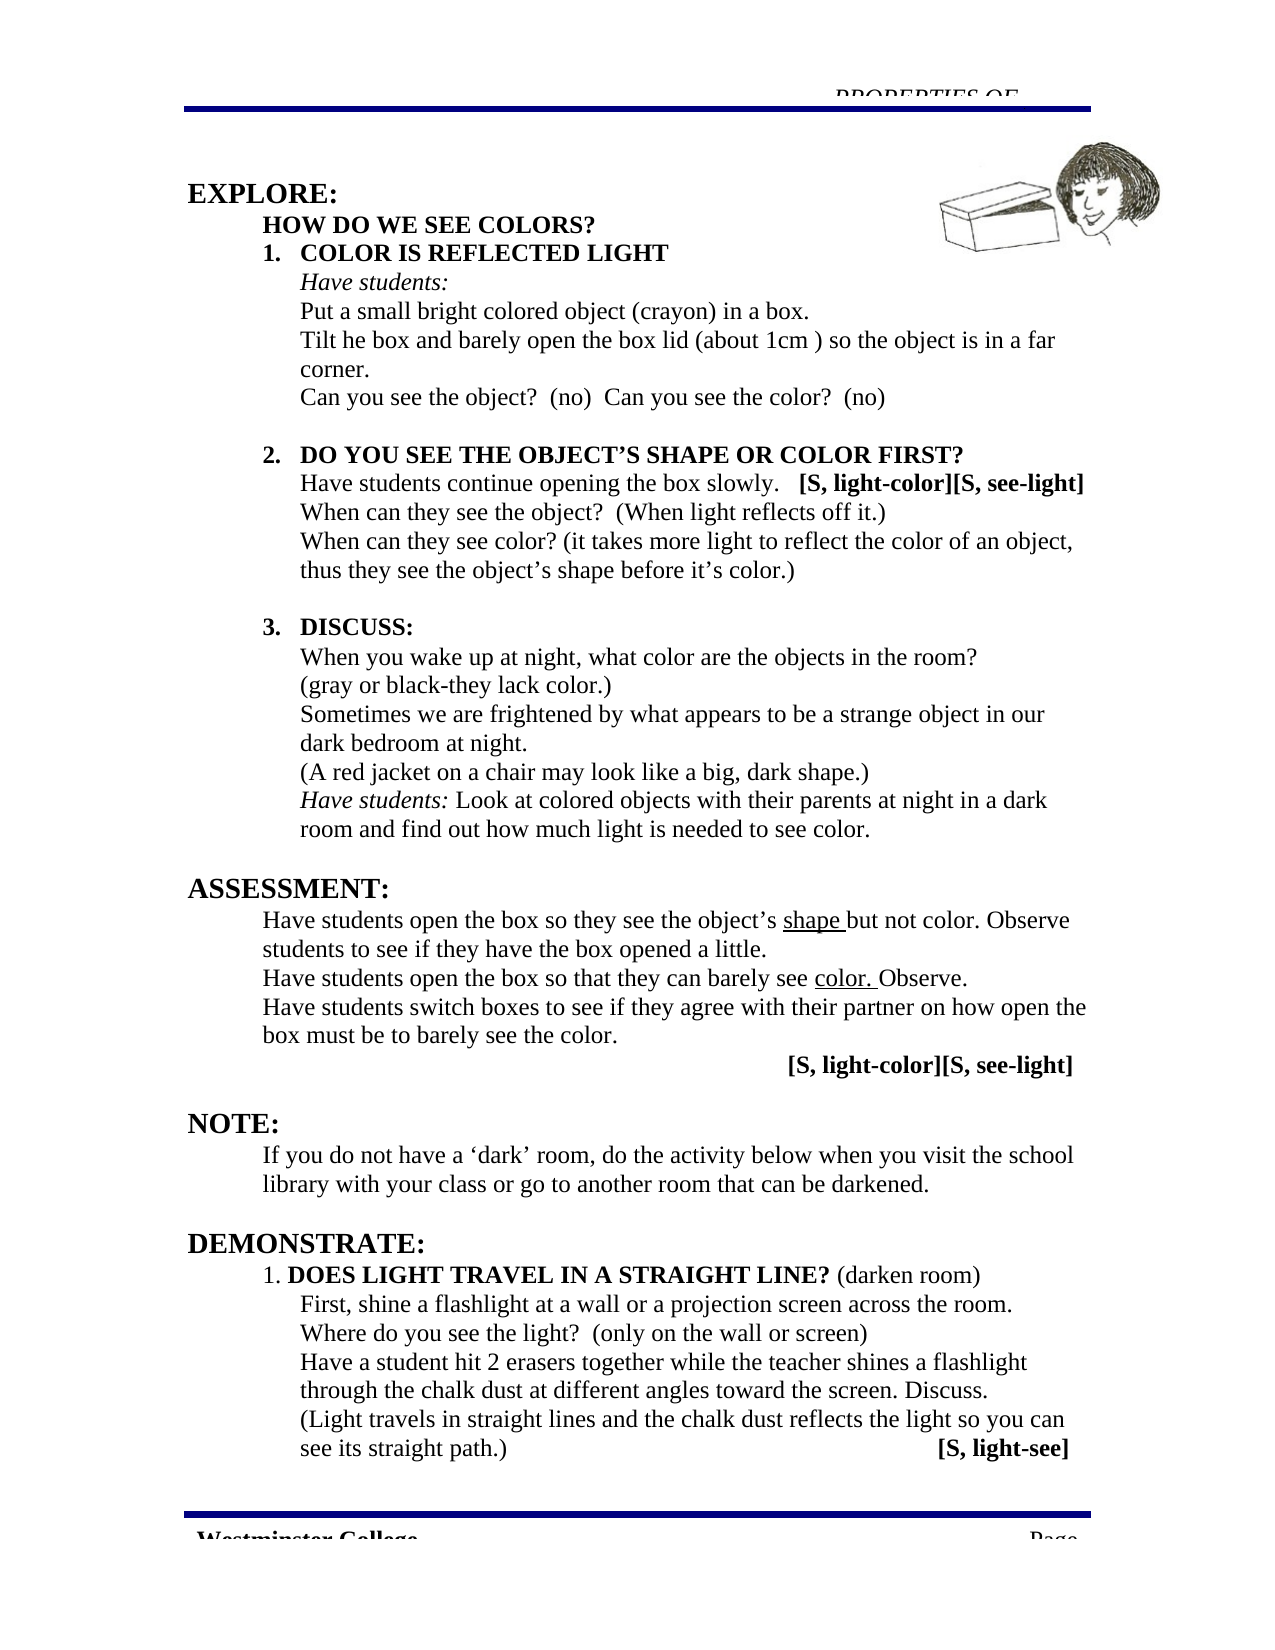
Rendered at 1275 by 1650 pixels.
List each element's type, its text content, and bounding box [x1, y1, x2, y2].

text NOTE: [187, 1107, 1057, 1141]
text Have a student hit 2 erasers together while the teacher shines a flashlight through the chalk dust at different angles toward the screen. Discuss. [300, 1347, 1057, 1404]
text Sometimes we are frightened by what appears to be a strange object in our dark bedroom at night. [300, 699, 1047, 757]
text (Light travels in straight lines and the chalk dust reflects the light so you can see its straight path.) [S, light-see] [300, 1404, 1069, 1462]
text (A red jacket on a chair may look like a big, dark shape.) [300, 757, 1057, 785]
text Put a small bright colored object (crayon) in a box. [300, 296, 1057, 325]
text Have students open the box so they see the object’s shape but not color. Observe students to see if they have the box opened a little. [262, 905, 1113, 963]
subtitle DISCUSS: [262, 613, 1185, 642]
text Have students switch boxes to see if they agree with their partner on how open the box must be to barely see the color. [262, 992, 1089, 1049]
picture [938, 135, 1173, 254]
subtitle ASSESSMENT: [187, 872, 1057, 905]
subtitle [S, light-color][S, see-light] [787, 1050, 1113, 1078]
text Can you see the object? (no) Can you see the color? (no) [300, 382, 1057, 411]
text Have students: [300, 268, 1057, 296]
subtitle DO YOU SEE THE OBJECT’S SHAPE OR COLOR FIRST? [262, 440, 1185, 469]
text Have students open the box so that they can barely see color. Observe. [262, 963, 1057, 992]
subtitle EXPLORE: [187, 177, 938, 210]
text When you wake up at night, what color are the objects in the room? (gray or black-they lack color.) [300, 642, 979, 699]
subtitle HOW DO WE SEE COLORS? [262, 210, 938, 239]
text 1. DOES LIGHT TRAVEL IN A STRAIGHT LINE? (darken room) First, shine a flashlight at a wall or a projection screen across the room. Where do you see the light? (only on the wall or screen) [262, 1261, 1015, 1347]
text If you do not have a ‘dark’ room, do the activity below when you visit the school library with your class or go to another room that can be darkened. [262, 1141, 1076, 1198]
text When can they see color? (it takes more light to reflect the color of an object, thus they see the object’s shape before it’s color.) [300, 526, 1113, 584]
text Have students: Look at colored objects with their parents at night in a dark room and find out how much light is needed to see color. [300, 785, 1050, 843]
subtitle DEMONSTRATE: [187, 1227, 1057, 1261]
text Tilt he box and barely open the box lid (about 1cm ) so the object is in a far corner. [300, 325, 1057, 382]
text When can they see the object? (When light reflects off it.) [300, 497, 1057, 526]
text Have students continue opening the box slowly. [S, light-color][S, see-light] [300, 469, 1113, 497]
list COLOR IS REFLECTED LIGHT [262, 239, 1185, 268]
